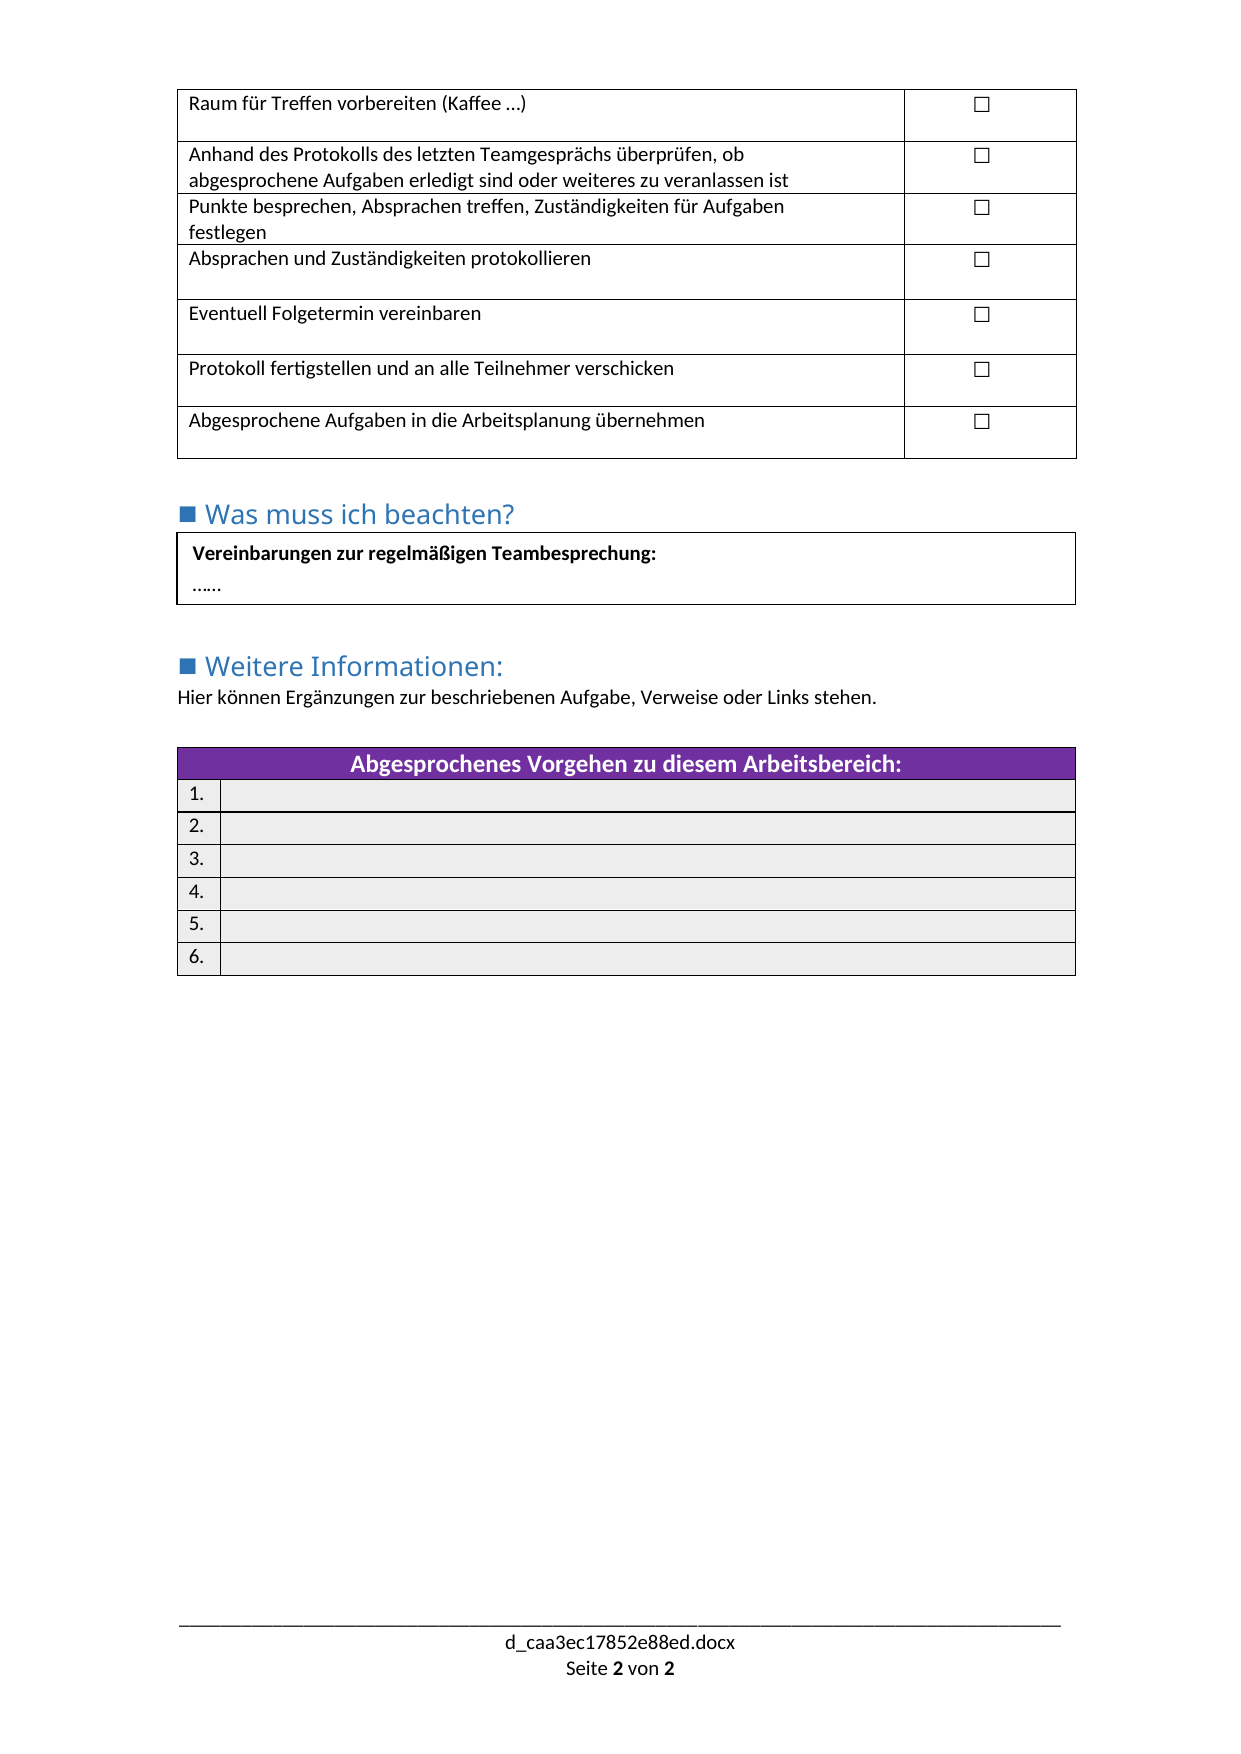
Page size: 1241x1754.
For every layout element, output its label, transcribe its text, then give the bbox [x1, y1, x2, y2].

table_cell 6. [178, 943, 220, 975]
table_cell 5. [178, 911, 220, 942]
table_cell Anhand des Protokolls des letzten Teamgesprächs überprüfen, ob abgesprochene Aufgaben erledigt sind oder weiteres zu veranlassen ist [178, 142, 904, 192]
text Hier können Ergänzungen zur beschriebenen Aufgabe, Verweise oder Links stehen. [177, 684, 1063, 709]
table_cell 2. [178, 813, 220, 844]
table_cell Protokoll fertigstellen und an alle Teilnehmer verschicken [178, 355, 904, 406]
subtitle Was muss ich beachten? [177, 496, 1063, 532]
table_cell Raum für Treffen vorbereiten (Kaffee …) [178, 90, 904, 141]
table_cell 1. [178, 780, 220, 811]
table_cell [221, 943, 1075, 975]
table_header Abgesprochenes Vorgehen zu diesem Arbeitsbereich: [178, 748, 1075, 779]
table_cell Absprachen und Zuständigkeiten protokollieren [178, 245, 904, 299]
subtitle Weitere Informationen: [177, 647, 1063, 684]
table_cell [221, 813, 1075, 844]
table_cell Abgesprochene Aufgaben in die Arbeitsplanung übernehmen [178, 407, 904, 458]
table_cell [221, 780, 1075, 811]
table_cell [221, 911, 1075, 942]
table_cell [221, 845, 1075, 877]
table_cell [221, 878, 1075, 909]
table_cell Eventuell Folgetermin vereinbaren [178, 300, 904, 354]
table_cell Punkte besprechen, Absprachen treffen, Zuständigkeiten für Aufgaben festlegen [178, 194, 904, 244]
table_cell 4. [178, 878, 220, 909]
table_cell 3. [178, 845, 220, 877]
